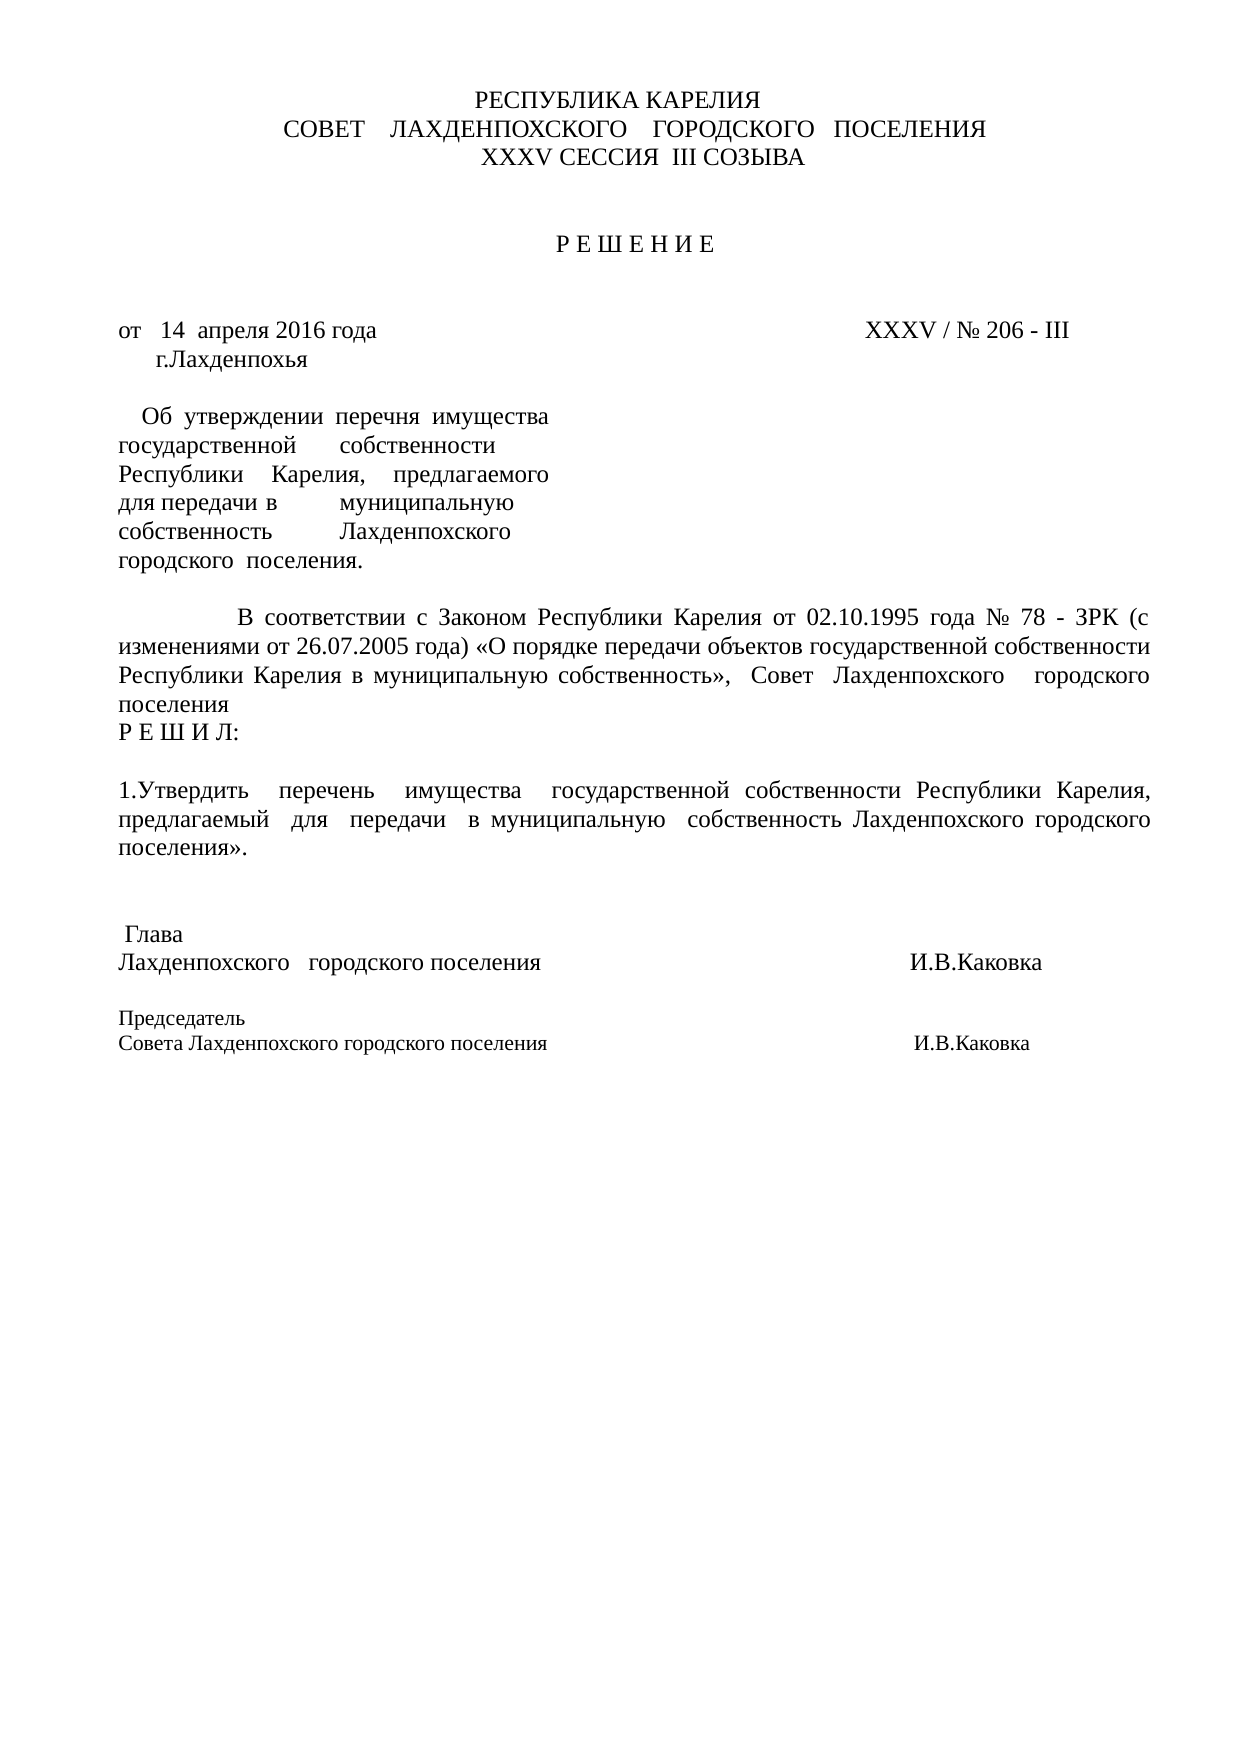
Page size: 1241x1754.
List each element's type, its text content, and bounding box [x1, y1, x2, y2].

text Глава [118, 919, 1152, 947]
text Совета Лахденпохского городского поселения И.В.Каковка [118, 1030, 1152, 1055]
text Р Е Ш И Л: [118, 717, 1152, 746]
text XXXV СЕССИЯ III СОЗЫВА [118, 142, 1152, 171]
text СОВЕТ ЛАХДЕНПОХСКОГО ГОРОДСКОГО ПОСЕЛЕНИЯ [118, 114, 1152, 142]
text г.Лахденпохья [118, 344, 1152, 372]
text Р Е Ш Е Н И Е [118, 229, 1152, 257]
text Лахденпохского городского поселения И.В.Каковка [118, 947, 1152, 976]
text В соответствии с Законом Республики Карелия от 02.10.1995 года № 78 - ЗРК (с изменениями от 26.07.2005 года) «О порядке передачи объектов государственной собственности Республики Карелия в муниципальную собственность», Совет Лахденпохского городского поселения [118, 602, 1152, 717]
text Председатель [118, 1005, 1152, 1030]
text Об утверждении перечня имущества государственной собственности Республики Карелия, предлагаемого для передачи в муниципальную собственность Лахденпохского городского поселения. [118, 401, 549, 574]
text от 14 апреля 2016 года XXXV / № 206 - III [118, 315, 1152, 344]
text 1.Утвердить перечень имущества государственной собственности Республики Карелия, предлагаемый для передачи в муниципальную собственность Лахденпохского городского поселения». [118, 775, 1152, 861]
text РЕСПУБЛИКА КАРЕЛИЯ [118, 85, 1152, 114]
